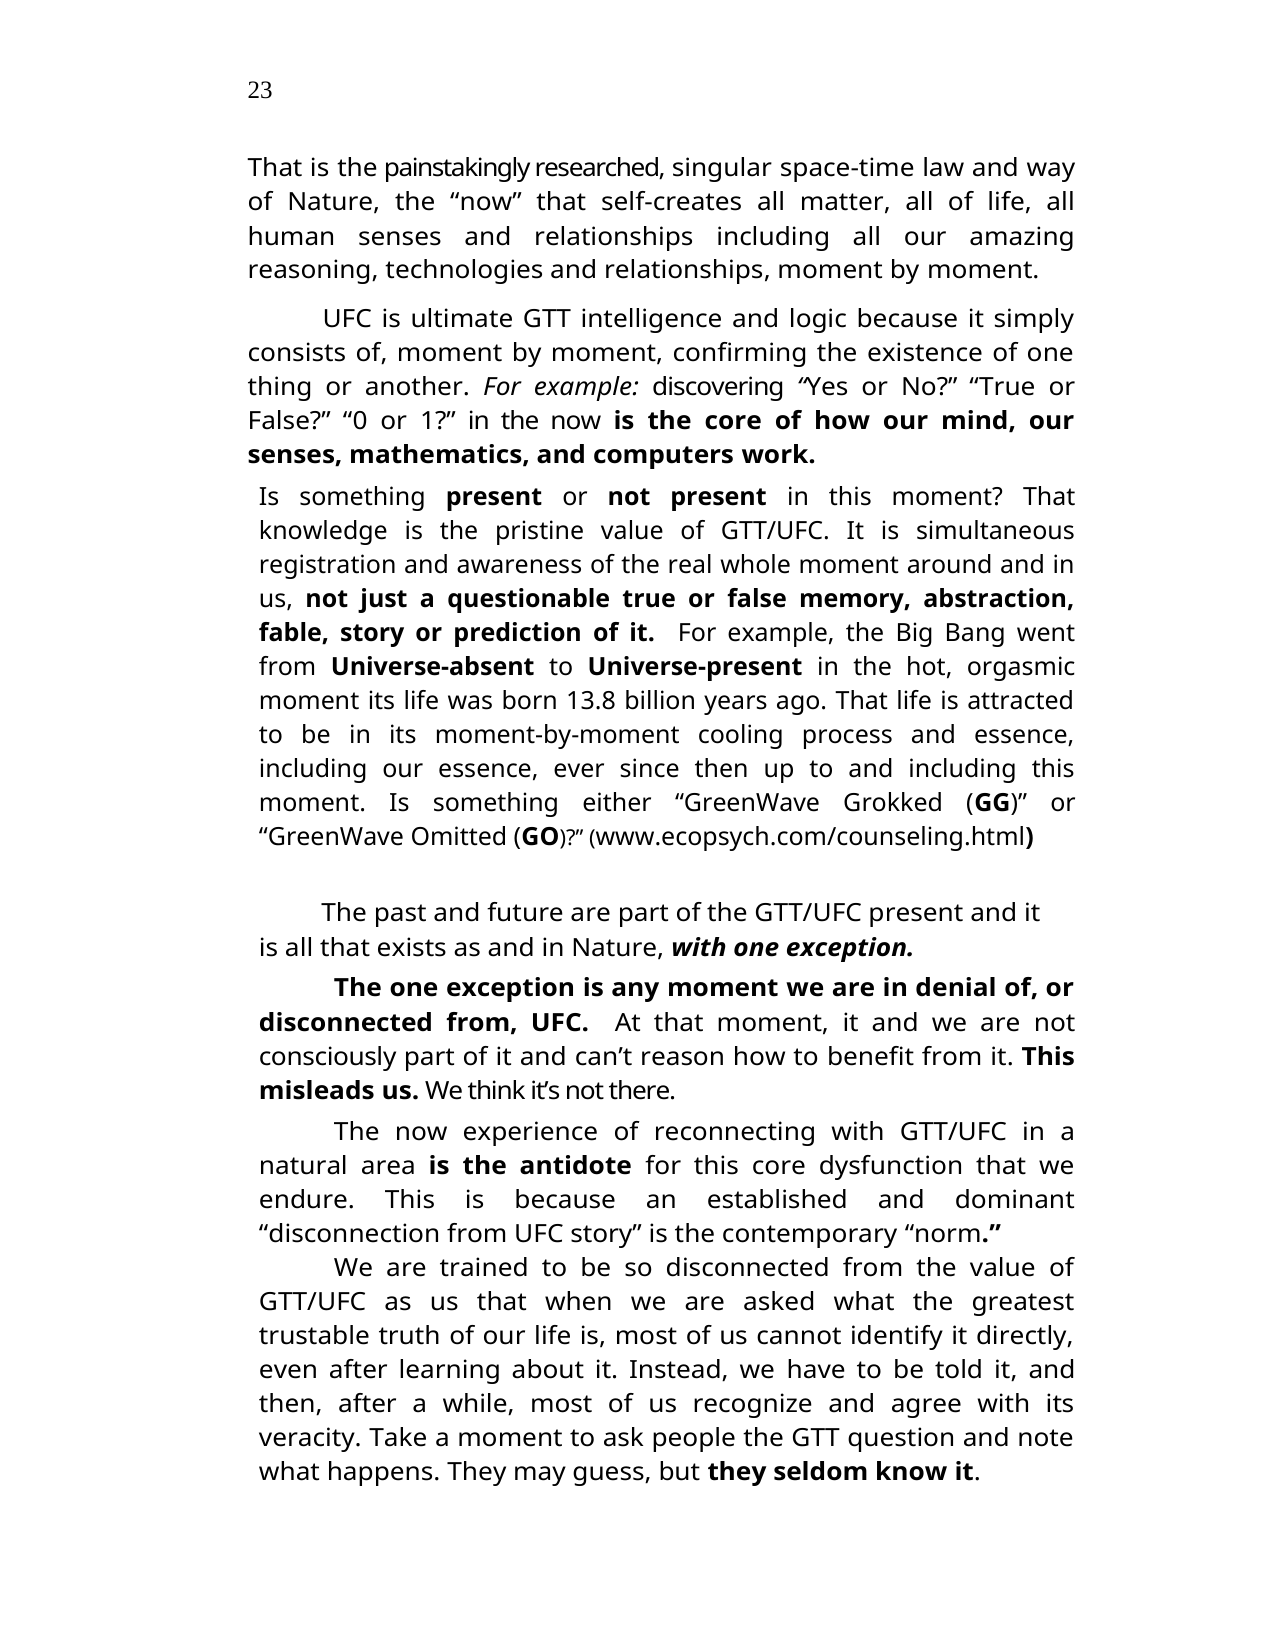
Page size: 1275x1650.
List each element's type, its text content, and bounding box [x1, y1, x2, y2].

text The past and future are part of the GTT/UFC present and it is all that exists as and in Nature, with one exception. [259, 895, 1043, 963]
text The one exception is any moment we are in denial of, or disconnected from, UFC. At that moment, it and we are not consciously part of it and can’t reason how to benefit from it. This misleads us. We think it’s not there. [259, 970, 1075, 1106]
text The now experience of reconnecting with GTT/UFC in a natural area is the antidote for this core dysfunction that we endure. This is because an established and dominant “disconnection from UFC story” is the contemporary “norm.” [259, 1113, 1075, 1249]
text UFC is ultimate GTT intelligence and logic because it simply consists of, moment by moment, confirming the existence of one thing or another. For example: discovering “Yes or No?” “True or False?” “0 or 1?” in the now is the core of how our mind, our senses, mathematics, and computers work. [247, 300, 1075, 471]
text Is something present or not present in this moment? That knowledge is the pristine value of GTT/UFC. It is simultaneous registration and awareness of the real whole moment around and in us, not just a questionable true or false memory, abstraction, fable, story or prediction of it. For example, the Big Bang went from Universe-absent to Universe-present in the hot, orgasmic moment its life was born 13.8 billion years ago. That life is attracted to be in its moment-by-moment cooling process and essence, including our essence, ever since then up to and including this moment. Is something either “GreenWave Grokked (GG)” or “GreenWave Omitted (GO)?” (www.ecopsych.com/counseling.html) [259, 478, 1076, 853]
text We are trained to be so disconnected from the value of GTT/UFC as us that when we are asked what the greatest trustable truth of our life is, most of us cannot identify it directly, even after learning about it. Instead, we have to be told it, and then, after a while, most of us recognize and agree with its veracity. Take a moment to ask people the GTT question and note what happens. They may guess, but they seldom know it. [259, 1249, 1075, 1488]
